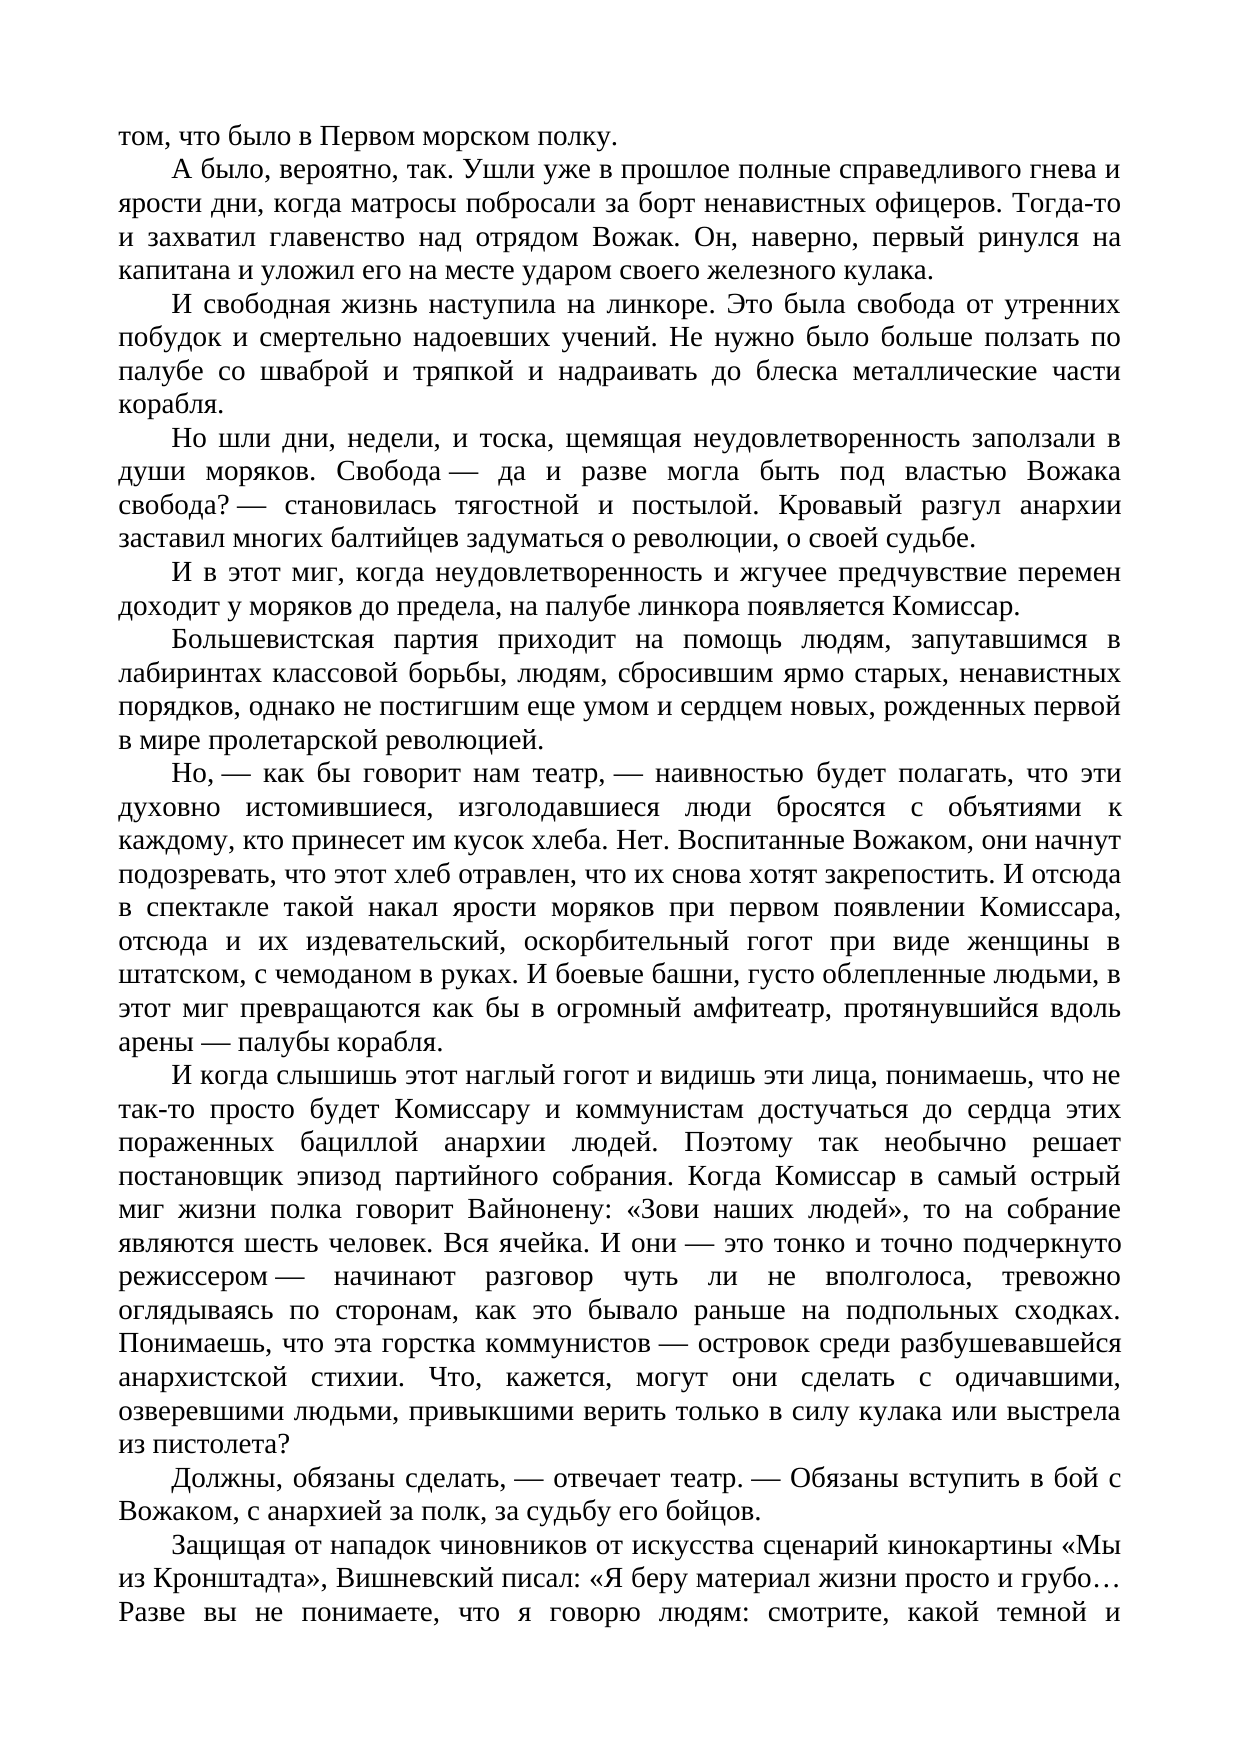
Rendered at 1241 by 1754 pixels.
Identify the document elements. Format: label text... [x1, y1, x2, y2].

text Большевистская партия приходит на помощь людям, запутавшимся в лабиринтах классовой борьбы, людям, сбросившим ярмо старых, ненавистных порядков, однако не постигшим еще умом и сердцем новых, рожденных первой в мире пролетарской революцией. [118, 621, 1122, 755]
text Но шли дни, недели, и тоска, щемящая неудовлетворенность заползали в души моряков. Свобода — да и разве могла быть под властью Вожака свобода? — становилась тягостной и постылой. Кровавый разгул анархии заставил многих балтийцев задуматься о революции, о своей судьбе. [118, 420, 1122, 554]
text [118, 1527, 1122, 1627]
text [118, 118, 1122, 152]
text Но, — как бы говорит нам театр, — наивностью будет полагать, что эти духовно истомившиеся, изголодавшиеся люди бросятся с объятиями {188} к каждому, кто принесет им кусок хлеба. Нет. Воспитанные Вожаком, они начнут подозревать, что этот хлеб отравлен, что их снова хотят закрепостить. И отсюда в спектакле такой накал ярости моряков при первом появлении Комиссара, отсюда и их издевательский, оскорбительный гогот при виде женщины в штатском, с чемоданом в руках. И боевые башни, густо облепленные людьми, в этот миг превращаются как бы в огромный амфитеатр, протянувшийся вдоль арены — палубы корабля. [118, 755, 1122, 1057]
text Должны, обязаны сделать, — отвечает театр. — Обязаны вступить в бой с Вожаком, с анархией за полк, за судьбу его бойцов. [118, 1460, 1122, 1527]
text И свободная жизнь наступила на линкоре. Это была свобода от утренних побудок и смертельно надоевших учений. Не нужно было больше ползать по палубе со шваброй и тряпкой и надраивать до блеска металлические части корабля. [118, 286, 1122, 420]
text А было, вероятно, так. Ушли уже в прошлое полные справедливого гнева и ярости дни, когда матросы побросали за борт ненавистных офицеров. Тогда-то и захватил главенство над отрядом Вожак. Он, наверно, первый ринулся на капитана и уложил его на месте ударом своего железного кулака. [118, 152, 1122, 286]
text И когда слышишь этот наглый гогот и видишь эти лица, понимаешь, что не так-то просто будет Комиссару и коммунистам достучаться до сердца этих пораженных бациллой анархии людей. Поэтому так необычно решает постановщик эпизод партийного собрания. Когда Комиссар в самый острый миг жизни полка говорит Вайнонену: «Зови наших людей», то на собрание являются шесть человек. Вся ячейка. И они — это тонко и точно подчеркнуто режиссером — начинают разговор чуть ли не вполголоса, тревожно оглядываясь по сторонам, как это бывало раньше на подпольных сходках. Понимаешь, что эта горстка коммунистов — островок среди разбушевавшейся анархистской стихии. Что, кажется, могут они сделать с одичавшими, озверевшими людьми, привыкшими верить только в силу кулака или выстрела из пистолета? [118, 1057, 1122, 1460]
text И в этот миг, когда неудовлетворенность и жгучее предчувствие перемен доходит у моряков до предела, на палубе линкора появляется Комиссар. [118, 554, 1122, 621]
